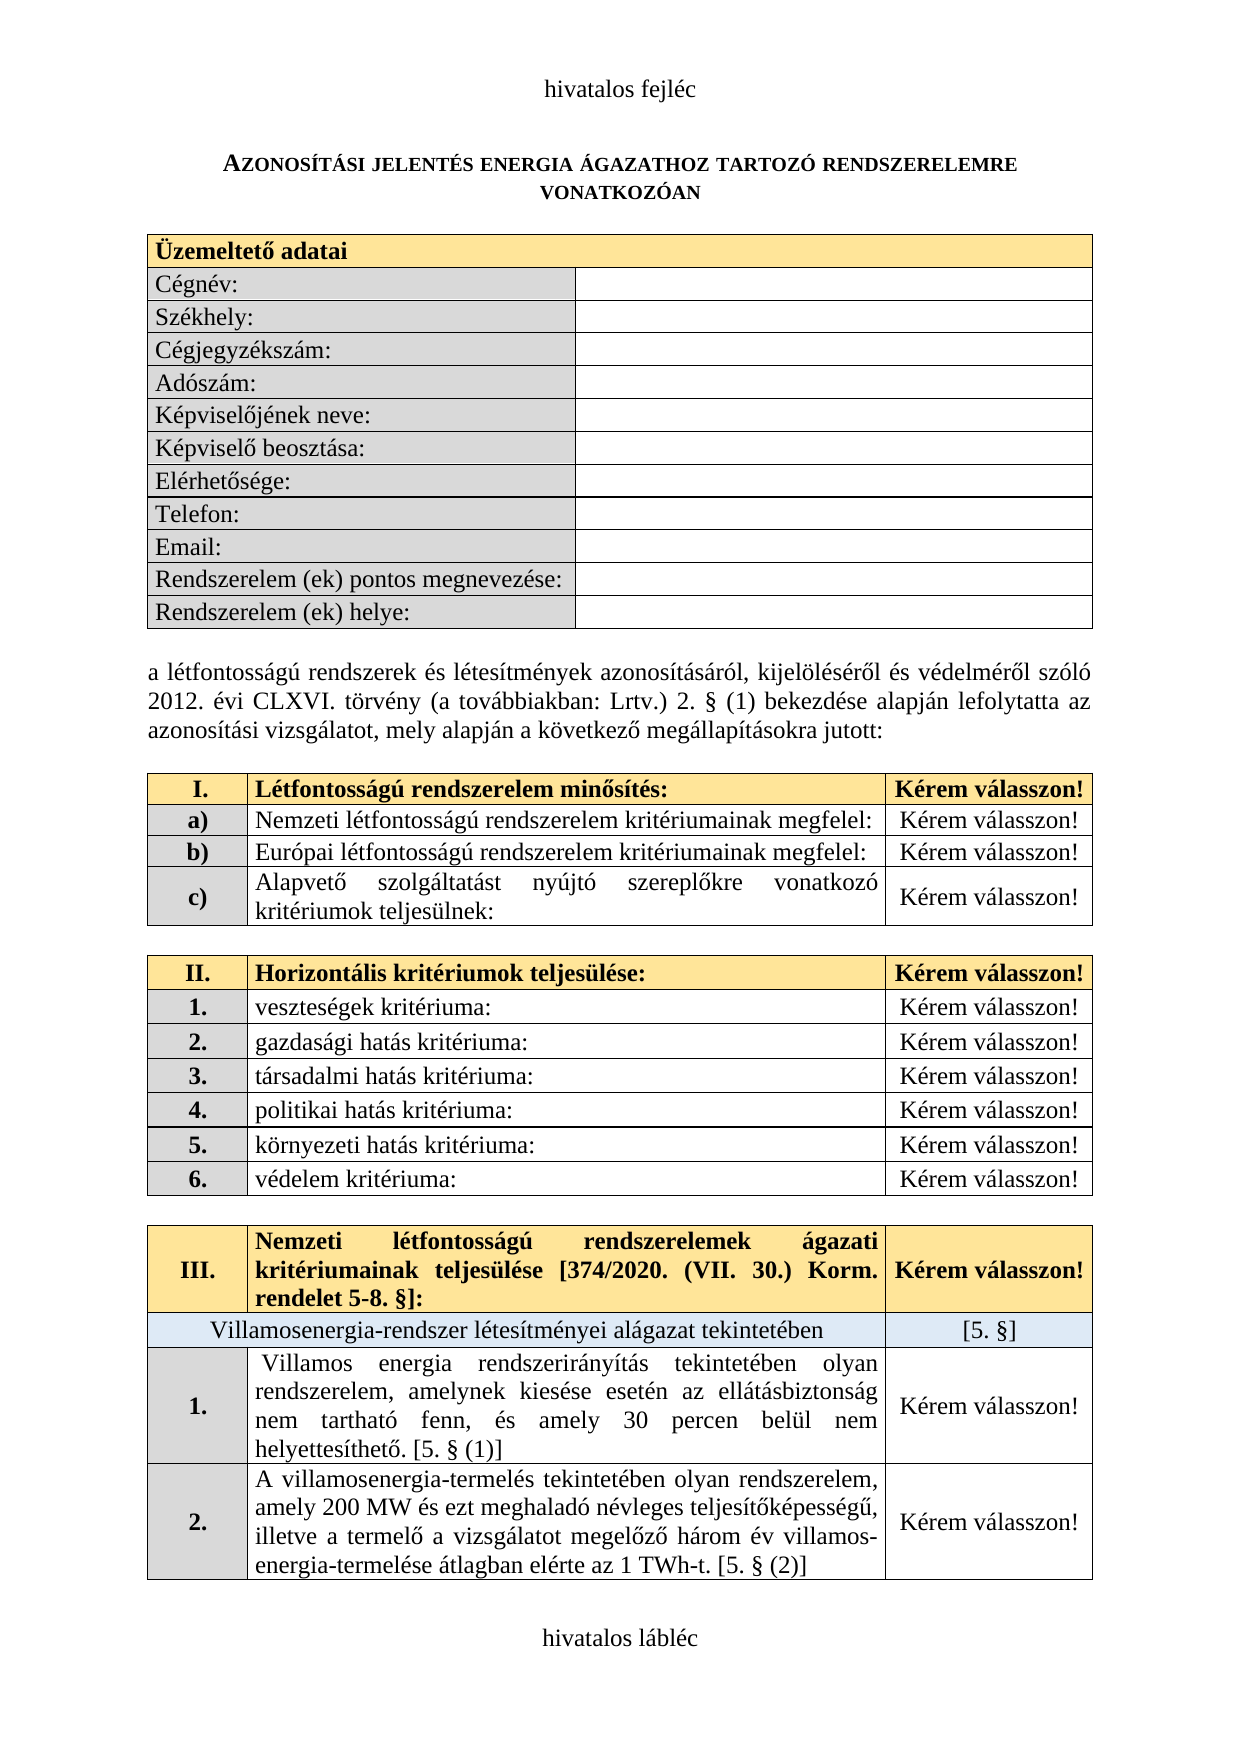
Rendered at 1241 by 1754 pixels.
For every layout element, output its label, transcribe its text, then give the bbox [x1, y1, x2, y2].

table_cell Képviselőjének neve: [148, 399, 575, 431]
table_cell Európai létfontosságú rendszerelem kritériumainak megfelel: [248, 836, 885, 866]
table_cell [576, 530, 1092, 562]
table_cell [576, 301, 1092, 332]
table_cell [576, 563, 1092, 595]
text a létfontosságú rendszerek és létesítmények azonosításáról, kijelöléséről és védelméről szóló 2012. évi CLXVI. törvény (a továbbiakban: Lrtv.) 2. § (1) bekezdése alapján lefolytatta az azonosítási vizsgálatot, mely alapján a következő megállapításokra jutott: [148, 657, 1093, 744]
table_cell A villamosenergia-termelés tekintetében olyan rendszerelem, amely 200 MW és ezt meghaladó névleges teljesítőképességű, illetve a termelő a vizsgálatot megelőző három év villamos-energia-termelése átlagban elérte az 1 TWh-t. [5. § (2)] [248, 1464, 885, 1579]
table_cell [886, 1093, 1092, 1126]
table_cell 2. [148, 1024, 247, 1058]
text Azonosítási jelentés energia ágazathoz tartozó rendszerelemre vonatkozóan [148, 148, 1093, 205]
table_cell [576, 465, 1092, 496]
table_cell 1. [148, 990, 247, 1023]
table_cell [5. §] [886, 1313, 1092, 1347]
table_cell Telefon: [148, 498, 575, 529]
table_cell környezeti hatás kritériuma: [248, 1128, 885, 1161]
table_cell [886, 1059, 1092, 1092]
table_cell [576, 366, 1092, 398]
table_cell Adószám: [148, 366, 575, 398]
table_cell [886, 990, 1092, 1023]
table_cell [576, 333, 1092, 365]
table_cell [576, 268, 1092, 299]
table_cell Cégjegyzékszám: [148, 333, 575, 365]
table_cell 2. [148, 1464, 247, 1579]
table_cell Cégnév: [148, 268, 575, 299]
table_cell 5. [148, 1128, 247, 1161]
table_header Üzemeltető adatai [148, 235, 1092, 267]
table_cell a) [148, 805, 247, 835]
table_cell [886, 1162, 1092, 1195]
table_cell Rendszerelem (ek) pontos megnevezése: [148, 563, 575, 595]
table_cell Elérhetősége: [148, 465, 575, 496]
table_cell 1. [148, 1348, 247, 1463]
table_header [886, 1226, 1092, 1312]
table_cell [886, 836, 1092, 866]
table_cell Nemzeti létfontosságú rendszerelem kritériumainak megfelel: [248, 805, 885, 835]
table_cell [576, 498, 1092, 529]
table_cell Villamosenergia-rendszer létesítményei alágazat tekintetében [148, 1313, 885, 1347]
table_header III. [148, 1226, 247, 1312]
table_header Nemzeti létfontosságú rendszerelemek ágazati kritériumainak teljesülése [374/2020. (VII. 30.) Korm. rendelet 5-8. §]: [248, 1226, 885, 1312]
table_cell c) [148, 867, 247, 925]
table_cell Email: [148, 530, 575, 562]
table_header Horizontális kritériumok teljesülése: [248, 956, 885, 989]
table_cell [576, 432, 1092, 463]
table_cell [886, 867, 1092, 925]
table_cell 3. [148, 1059, 247, 1092]
table_cell [886, 1464, 1092, 1579]
table_header Létfontosságú rendszerelem minősítés: [248, 774, 885, 804]
table_cell 4. [148, 1093, 247, 1126]
table_cell b) [148, 836, 247, 866]
table_cell veszteségek kritériuma: [248, 990, 885, 1023]
table_cell társadalmi hatás kritériuma: [248, 1059, 885, 1092]
table_cell gazdasági hatás kritériuma: [248, 1024, 885, 1058]
table_header [886, 956, 1092, 989]
table_cell [886, 1348, 1092, 1463]
table_header [148, 774, 247, 804]
table_cell politikai hatás kritériuma: [248, 1093, 885, 1126]
table_cell [576, 596, 1092, 628]
table_cell védelem kritériuma: [248, 1162, 885, 1195]
table_cell Rendszerelem (ek) helye: [148, 596, 575, 628]
table_cell [576, 399, 1092, 431]
table_cell Székhely: [148, 301, 575, 332]
table_cell Alapvető szolgáltatást nyújtó szereplőkre vonatkozó kritériumok teljesülnek: [248, 867, 885, 925]
table_header [886, 774, 1092, 804]
table_cell [886, 1128, 1092, 1161]
table_cell 6. [148, 1162, 247, 1195]
table_header II. [148, 956, 247, 989]
table_cell Villamos energia rendszerirányítás tekintetében olyan rendszerelem, amelynek kiesése esetén az ellátásbiztonság nem tartható fenn, és amely 30 percen belül nem helyettesíthető. [5. § (1)] [248, 1348, 885, 1463]
table_cell [886, 1024, 1092, 1058]
table_cell [886, 805, 1092, 835]
table_cell Képviselő beosztása: [148, 432, 575, 463]
